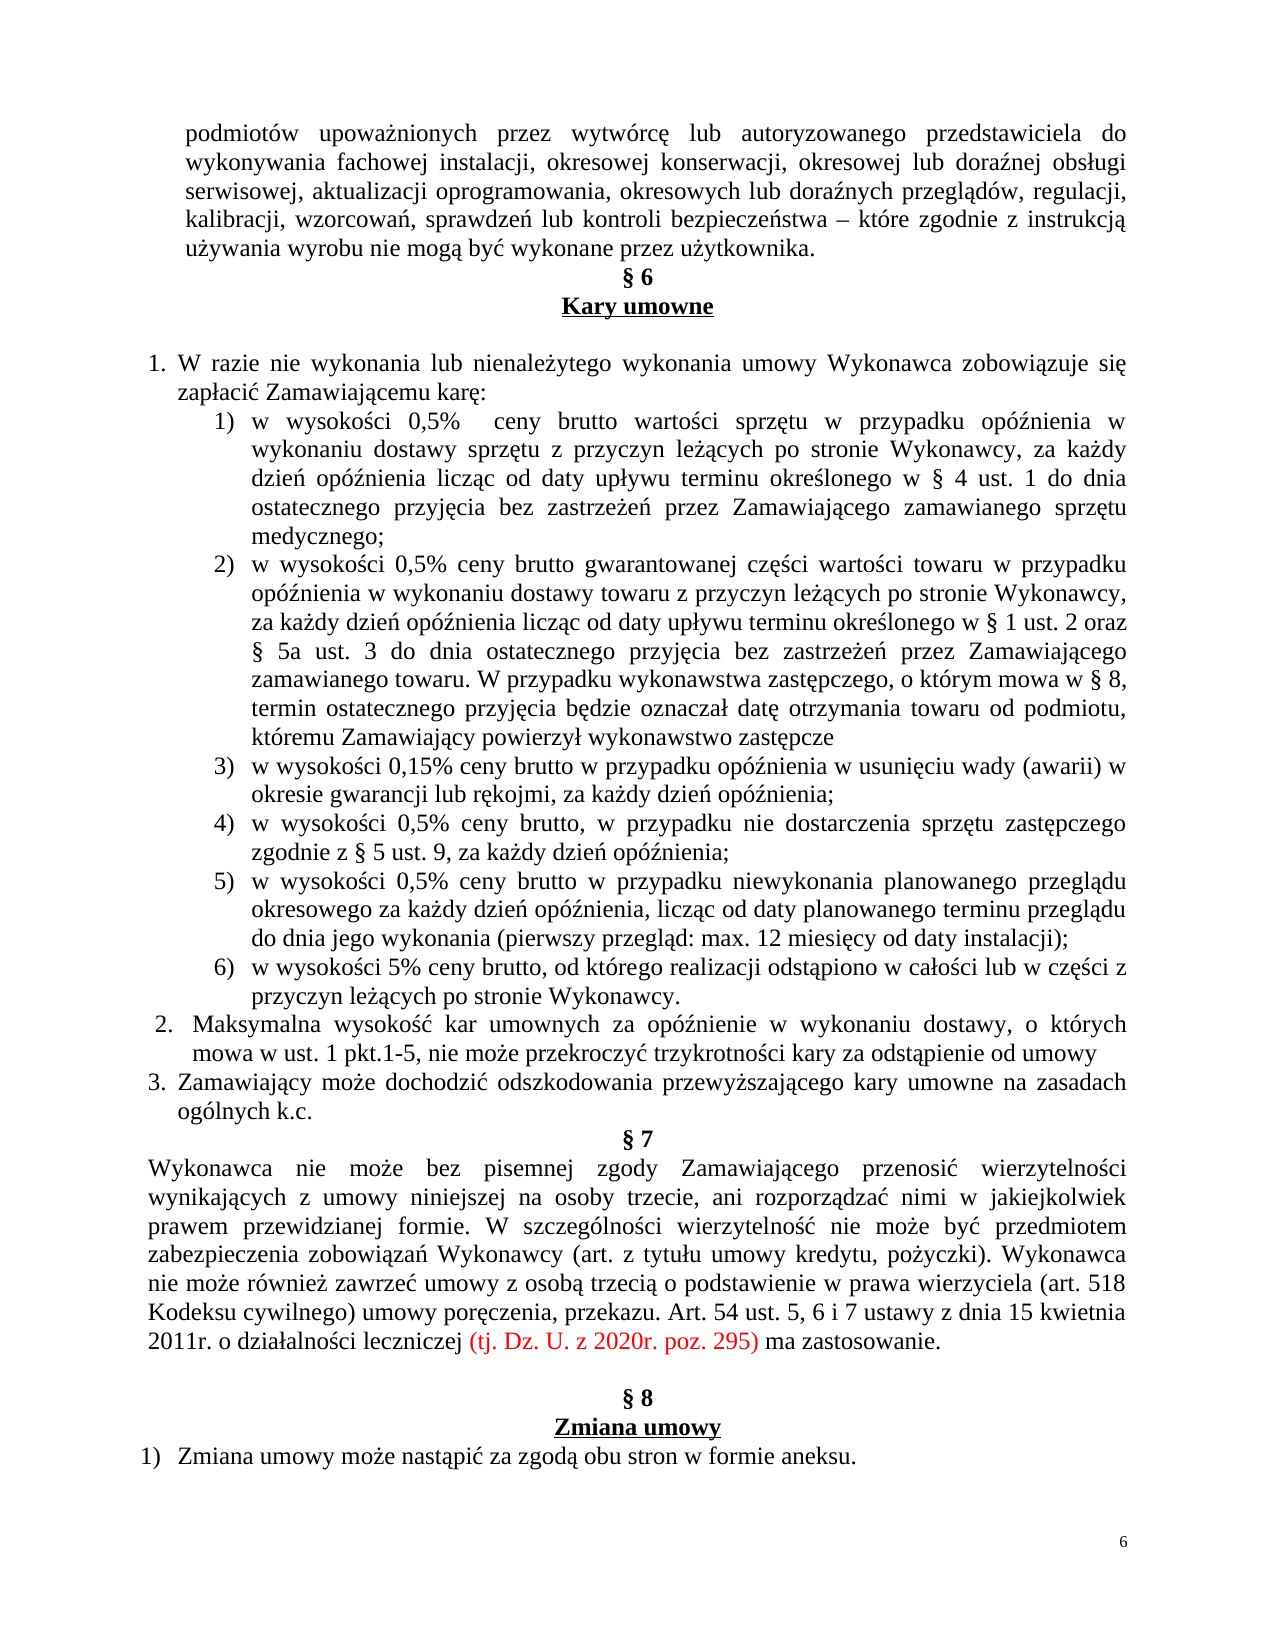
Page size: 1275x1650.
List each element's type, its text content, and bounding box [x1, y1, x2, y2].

list w wysokości 0,5% ceny brutto gwarantowanej części wartości towaru w przypadku opóźnienia w wykonaniu dostawy towaru z przyczyn leżących po stronie Wykonawcy, za każdy dzień opóźnienia licząc od daty upływu terminu określonego w § 1 ust. 2 oraz § 5a ust. 3 do dnia ostatecznego przyjęcia bez zastrzeżeń przez Zamawiającego zamawianego towaru. W przypadku wykonawstwa zastępczego, o którym mowa w § 8, termin ostatecznego przyjęcia będzie oznaczał datę otrzymania towaru od podmiotu, któremu Zamawiający powierzył wykonawstwo zastępcze [214, 549, 1127, 751]
list W razie nie wykonania lub nienależytego wykonania umowy Wykonawca zobowiązuje się zapłacić Zamawiającemu karę: [148, 348, 1127, 406]
list w wysokości 0,5% ceny brutto w przypadku niewykonania planowanego przeglądu okresowego za każdy dzień opóźnienia, licząc od daty planowanego terminu przeglądu do dnia jego wykonania (pierwszy przegląd: max. 12 miesięcy od daty instalacji); [214, 866, 1127, 952]
text Wykonawca nie może bez pisemnej zgody Zamawiającego przenosić wierzytelności wynikających z umowy niniejszej na osoby trzecie, ani rozporządzać nimi w jakiejkolwiek prawem przewidzianej formie. W szczególności wierzytelność nie może być przedmiotem zabezpieczenia zobowiązań Wykonawcy (art. z tytułu umowy kredytu, pożyczki). Wykonawca nie może również zawrzeć umowy z osobą trzecią o podstawienie w prawa wierzyciela (art. 518 Kodeksu cywilnego) umowy poręczenia, przekazu. Art. 54 ust. 5, 6 i 7 ustawy z dnia 15 kwietnia 2011r. o działalności leczniczej (tj. Dz. U. z 2020r. poz. 295) ma zastosowanie. [148, 1153, 1127, 1354]
list Maksymalna wysokość kar umownych za opóźnienie w wykonaniu dostawy, o których mowa w ust. 1 pkt.1-5, nie może przekroczyć trzykrotności kary za odstąpienie od umowy [154, 1009, 1127, 1067]
list Zmiana umowy może nastąpić za zgodą obu stron w formie aneksu. [140, 1441, 1127, 1469]
text § 8 [148, 1383, 1127, 1412]
text § 7 [148, 1124, 1127, 1153]
text § 6 [148, 262, 1127, 291]
list w wysokości 0,5% ceny brutto, w przypadku nie dostarczenia sprzętu zastępczego zgodnie z § 5 ust. 9, za każdy dzień opóźnienia; [214, 808, 1127, 866]
list w wysokości 0,15% ceny brutto w przypadku opóźnienia w usunięciu wady (awarii) w okresie gwarancji lub rękojmi, za każdy dzień opóźnienia; [214, 751, 1127, 808]
text Zmiana umowy [148, 1412, 1127, 1441]
text Kary umowne [148, 291, 1127, 319]
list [148, 118, 1127, 262]
list w wysokości 5% ceny brutto, od którego realizacji odstąpiono w całości lub w części z przyczyn leżących po stronie Wykonawcy. [214, 952, 1127, 1009]
list w wysokości 0,5% ceny brutto wartości sprzętu w przypadku opóźnienia w wykonaniu dostawy sprzętu z przyczyn leżących po stronie Wykonawcy, za każdy dzień opóźnienia licząc od daty upływu terminu określonego w § 4 ust. 1 do dnia ostatecznego przyjęcia bez zastrzeżeń przez Zamawiającego zamawianego sprzętu medycznego; [214, 406, 1127, 549]
list Zamawiający może dochodzić odszkodowania przewyższającego kary umowne na zasadach ogólnych k.c. [148, 1067, 1127, 1124]
